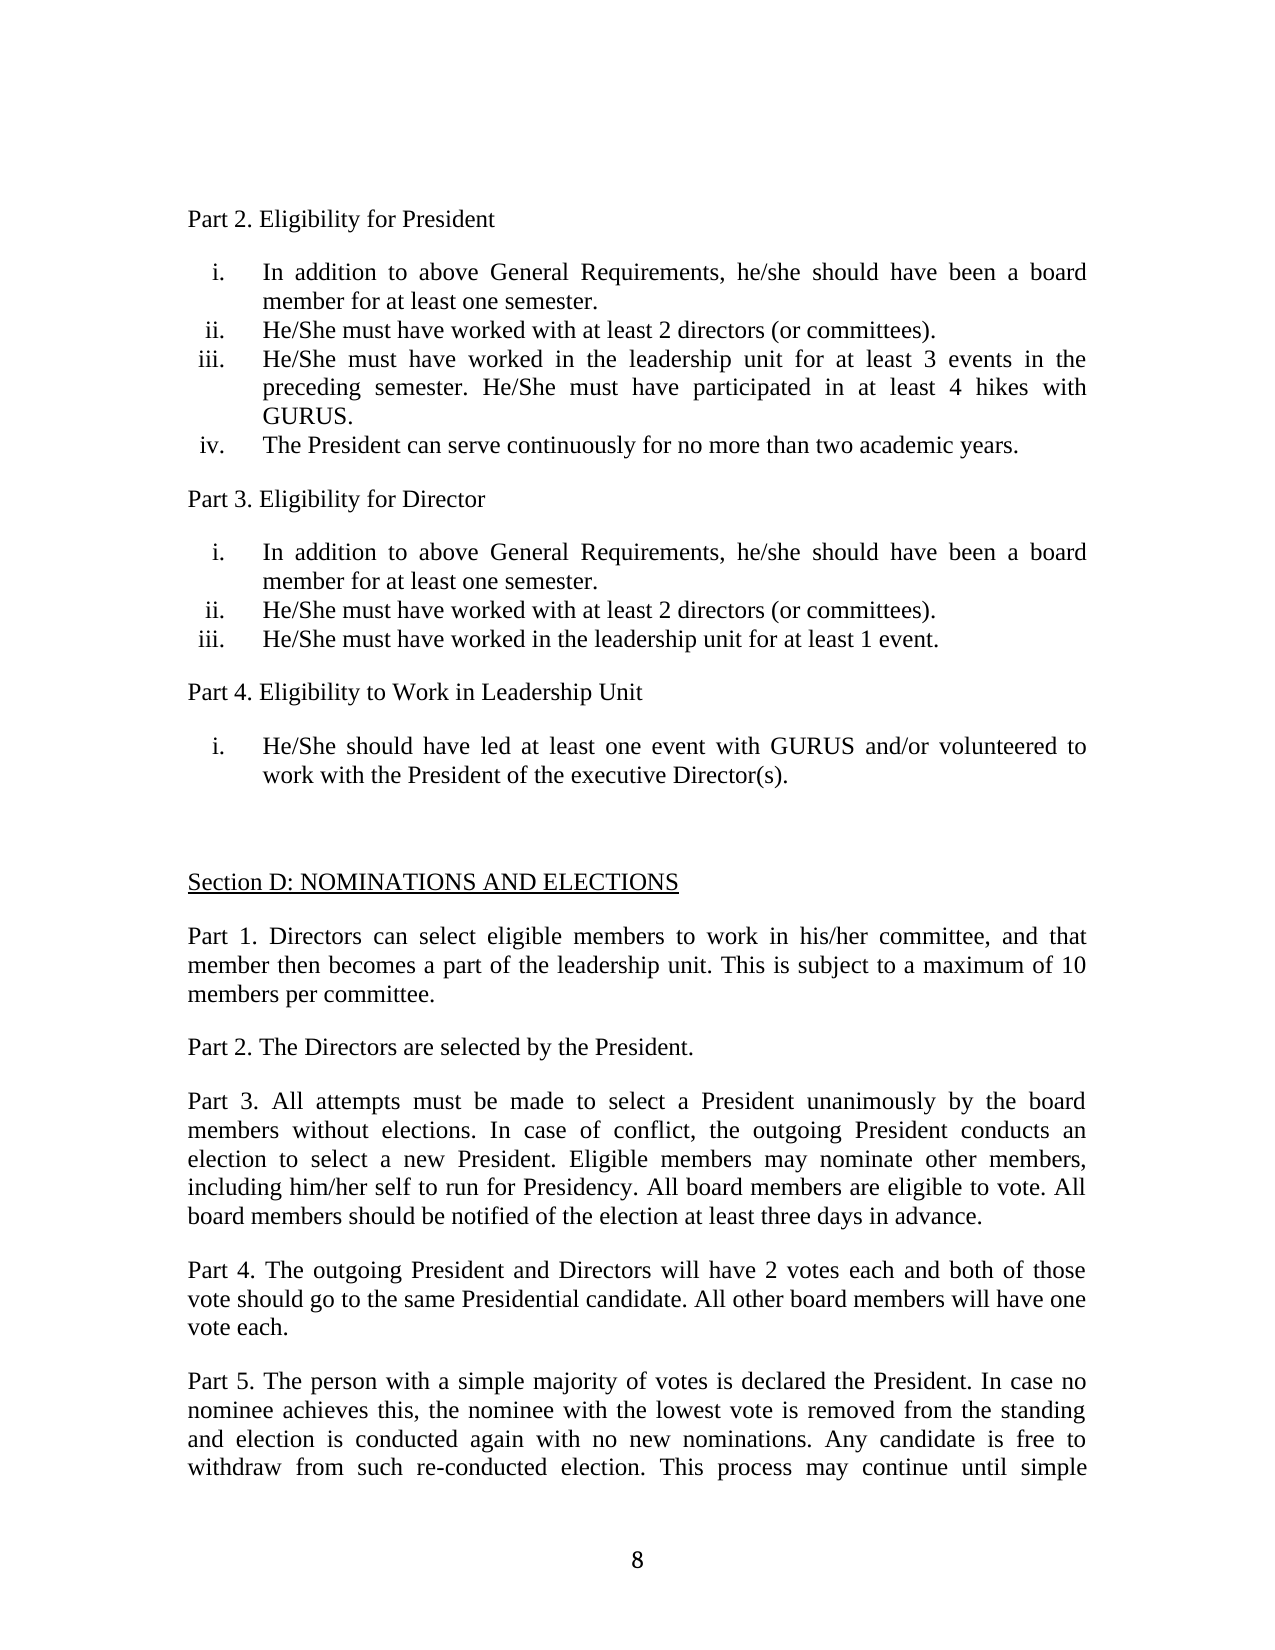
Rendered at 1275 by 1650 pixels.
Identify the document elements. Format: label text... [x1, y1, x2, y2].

list In addition to above General Requirements, he/she should have been a board member for at least one semester. [225, 537, 1087, 595]
text Part 4. The outgoing President and Directors will have 2 votes each and both of those vote should go to the same Presidential candidate. All other board members will have one vote each. [187, 1255, 1087, 1341]
list He/She must have worked with at least 2 directors (or committees). [225, 315, 1087, 344]
list He/She should have led at least one event with GURUS and/or volunteered to work with the President of the executive Director(s). [225, 731, 1087, 789]
text Part 3. All attempts must be made to select a President unanimously by the board members without elections. In case of conflict, the outgoing President conducts an election to select a new President. Eligible members may nominate other members, including him/her self to run for Presidency. All board members are eligible to vote. All board members should be notified of the election at least three days in advance. [187, 1086, 1087, 1230]
text Section D: NOMINATIONS AND ELECTIONS [187, 867, 1087, 896]
text Part 2. The Directors are selected by the President. [187, 1032, 1087, 1061]
list He/She must have worked with at least 2 directors (or committees). [225, 595, 1087, 624]
list He/She must have worked in the leadership unit for at least 3 events in the preceding semester. He/She must have participated in at least 4 hikes with GURUS. [225, 344, 1087, 430]
text Part 4. Eligibility to Work in Leadership Unit [187, 677, 1087, 706]
list He/She must have worked in the leadership unit for at least 1 event. [225, 624, 1087, 652]
text Part 2. Eligibility for President [187, 204, 1087, 232]
list The President can serve continuously for no more than two academic years. [225, 430, 1087, 459]
text Part 3. Eligibility for Director [187, 484, 1087, 512]
list In addition to above General Requirements, he/she should have been a board member for at least one semester. [225, 257, 1087, 315]
text Part 1. Directors can select eligible members to work in his/her committee, and that member then becomes a part of the leadership unit. This is subject to a maximum of 10 members per committee. [187, 921, 1087, 1007]
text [187, 1366, 1087, 1481]
